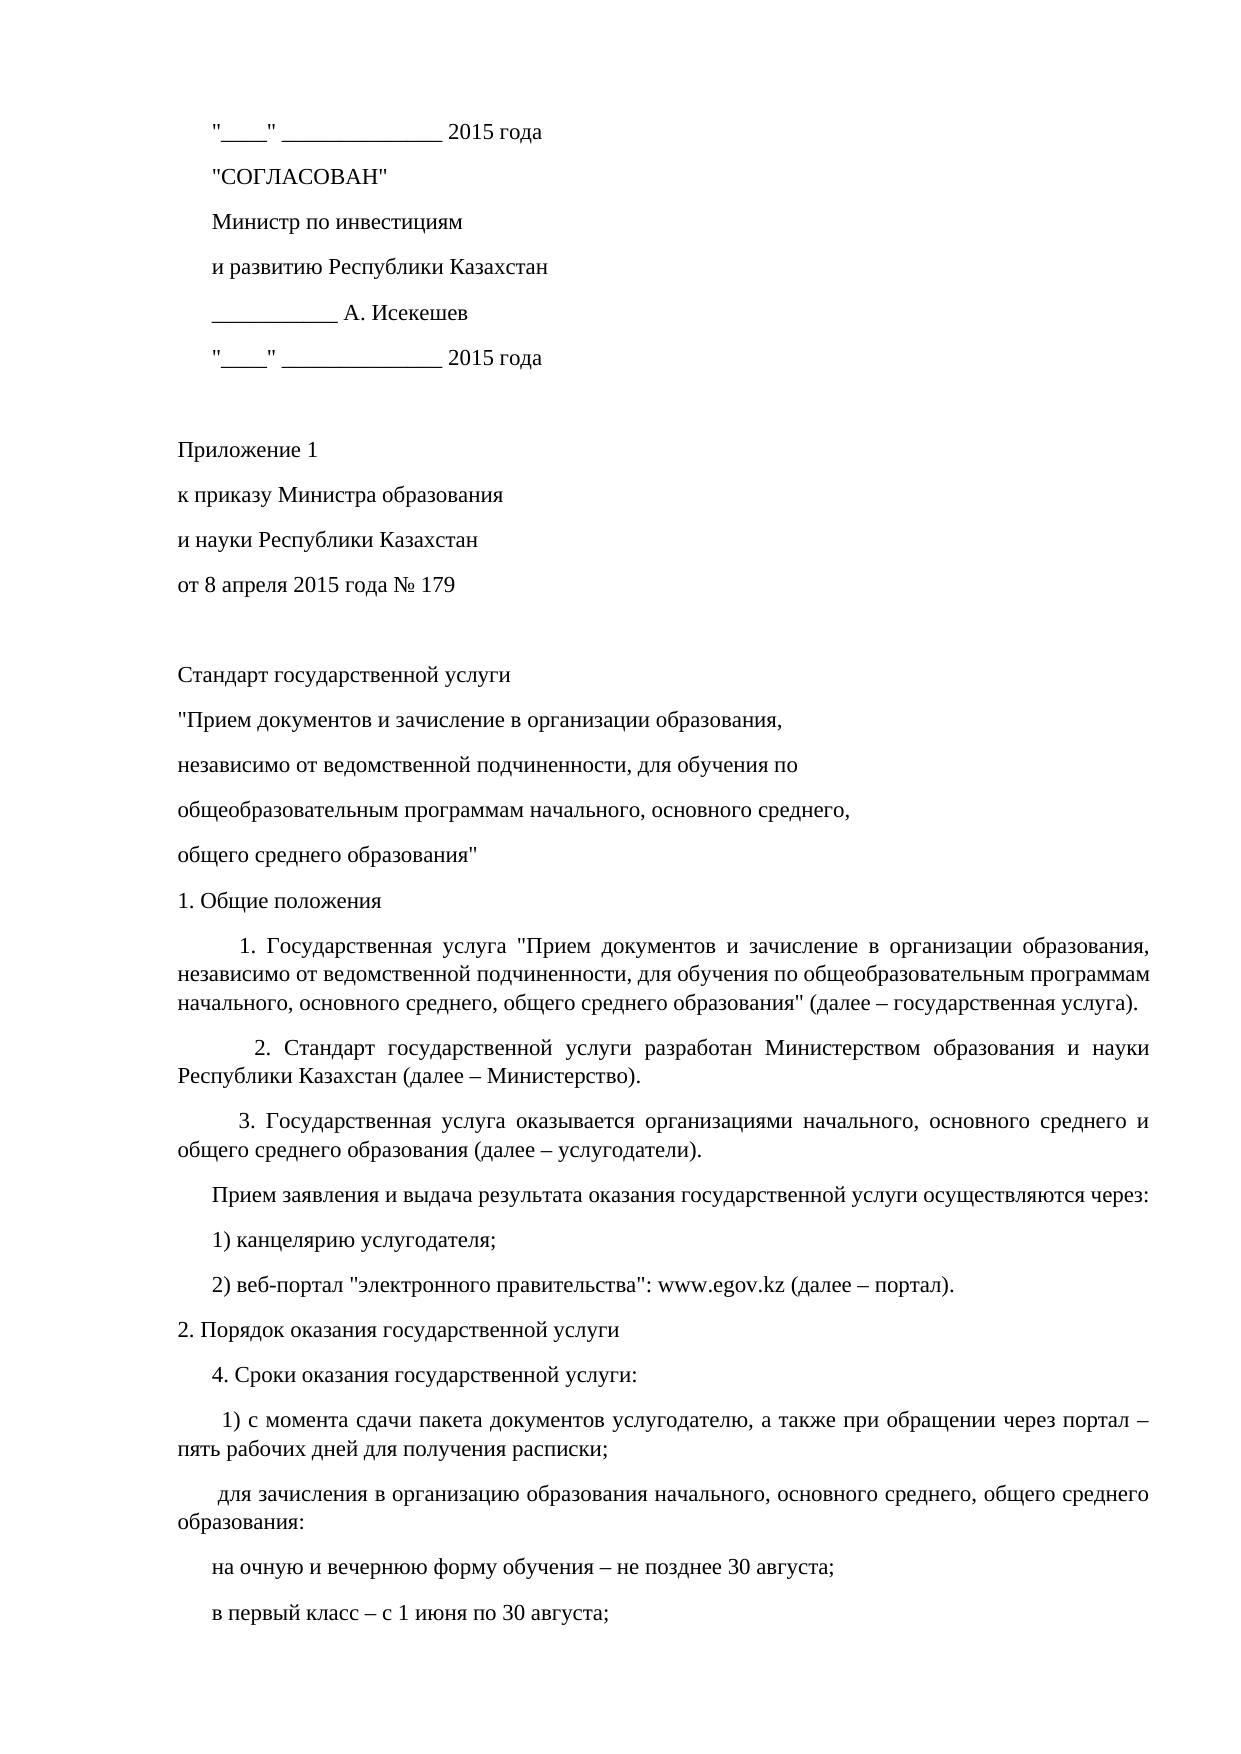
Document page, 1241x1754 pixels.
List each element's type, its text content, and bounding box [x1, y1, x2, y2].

text "Прием документов и зачисление в организации образования, [177, 706, 1152, 733]
text Стандарт государственной услуги [177, 661, 1152, 687]
text Приложение 1 [177, 436, 1152, 462]
text 2) веб-портал "электронного правительства": www.egov.kz (далее – портал). [177, 1271, 1152, 1297]
text 2. Порядок оказания государственной услуги [177, 1316, 1152, 1342]
text общего среднего образования" [177, 842, 1152, 868]
text к приказу Министра образования [177, 481, 1152, 507]
text 4. Сроки оказания государственной услуги: [177, 1361, 1152, 1388]
text 1. Общие положения [177, 887, 1152, 913]
text для зачисления в организацию образования начального, основного среднего, общего среднего образования: [177, 1480, 1152, 1535]
text и развитию Республики Казахстан [177, 253, 1152, 280]
text на очную и вечернюю форму обучения – не позднее 30 августа; [177, 1553, 1152, 1580]
text Министр по инвестициям [177, 208, 1152, 235]
text от 8 апреля 2015 года № 179 [177, 571, 1152, 597]
text 2. Стандарт государственной услуги разработан Министерством образования и науки Республики Казахстан (далее – Министерство). [177, 1034, 1152, 1088]
text ___________ А. Исекешев [177, 298, 1152, 325]
text общеобразовательным программам начального, основного среднего, [177, 796, 1152, 823]
text 1) с момента сдачи пакета документов услугодателю, а также при обращении через портал – пять рабочих дней для получения расписки; [177, 1406, 1152, 1461]
text в первый класс – с 1 июня по 30 августа; [177, 1598, 1152, 1625]
text Прием заявления и выдача результата оказания государственной услуги осуществляются через: [177, 1181, 1152, 1207]
text "____" ______________ 2015 года [177, 344, 1152, 370]
text 1. Государственная услуга "Прием документов и зачисление в организации образования, независимо от ведомственной подчиненности, для обучения по общеобразовательным программам начального, основного среднего, общего среднего образования" (далее – государственная услуга). [177, 932, 1152, 1015]
text 1) канцелярию услугодателя; [177, 1226, 1152, 1252]
text и науки Республики Казахстан [177, 526, 1152, 552]
text "СОГЛАСОВАН" [177, 163, 1152, 189]
text "____" ______________ 2015 года [177, 118, 1152, 144]
text 3. Государственная услуга оказывается организациями начального, основного среднего и общего среднего образования (далее – услугодатели). [177, 1107, 1152, 1162]
text независимо от ведомственной подчиненности, для обучения по [177, 751, 1152, 778]
